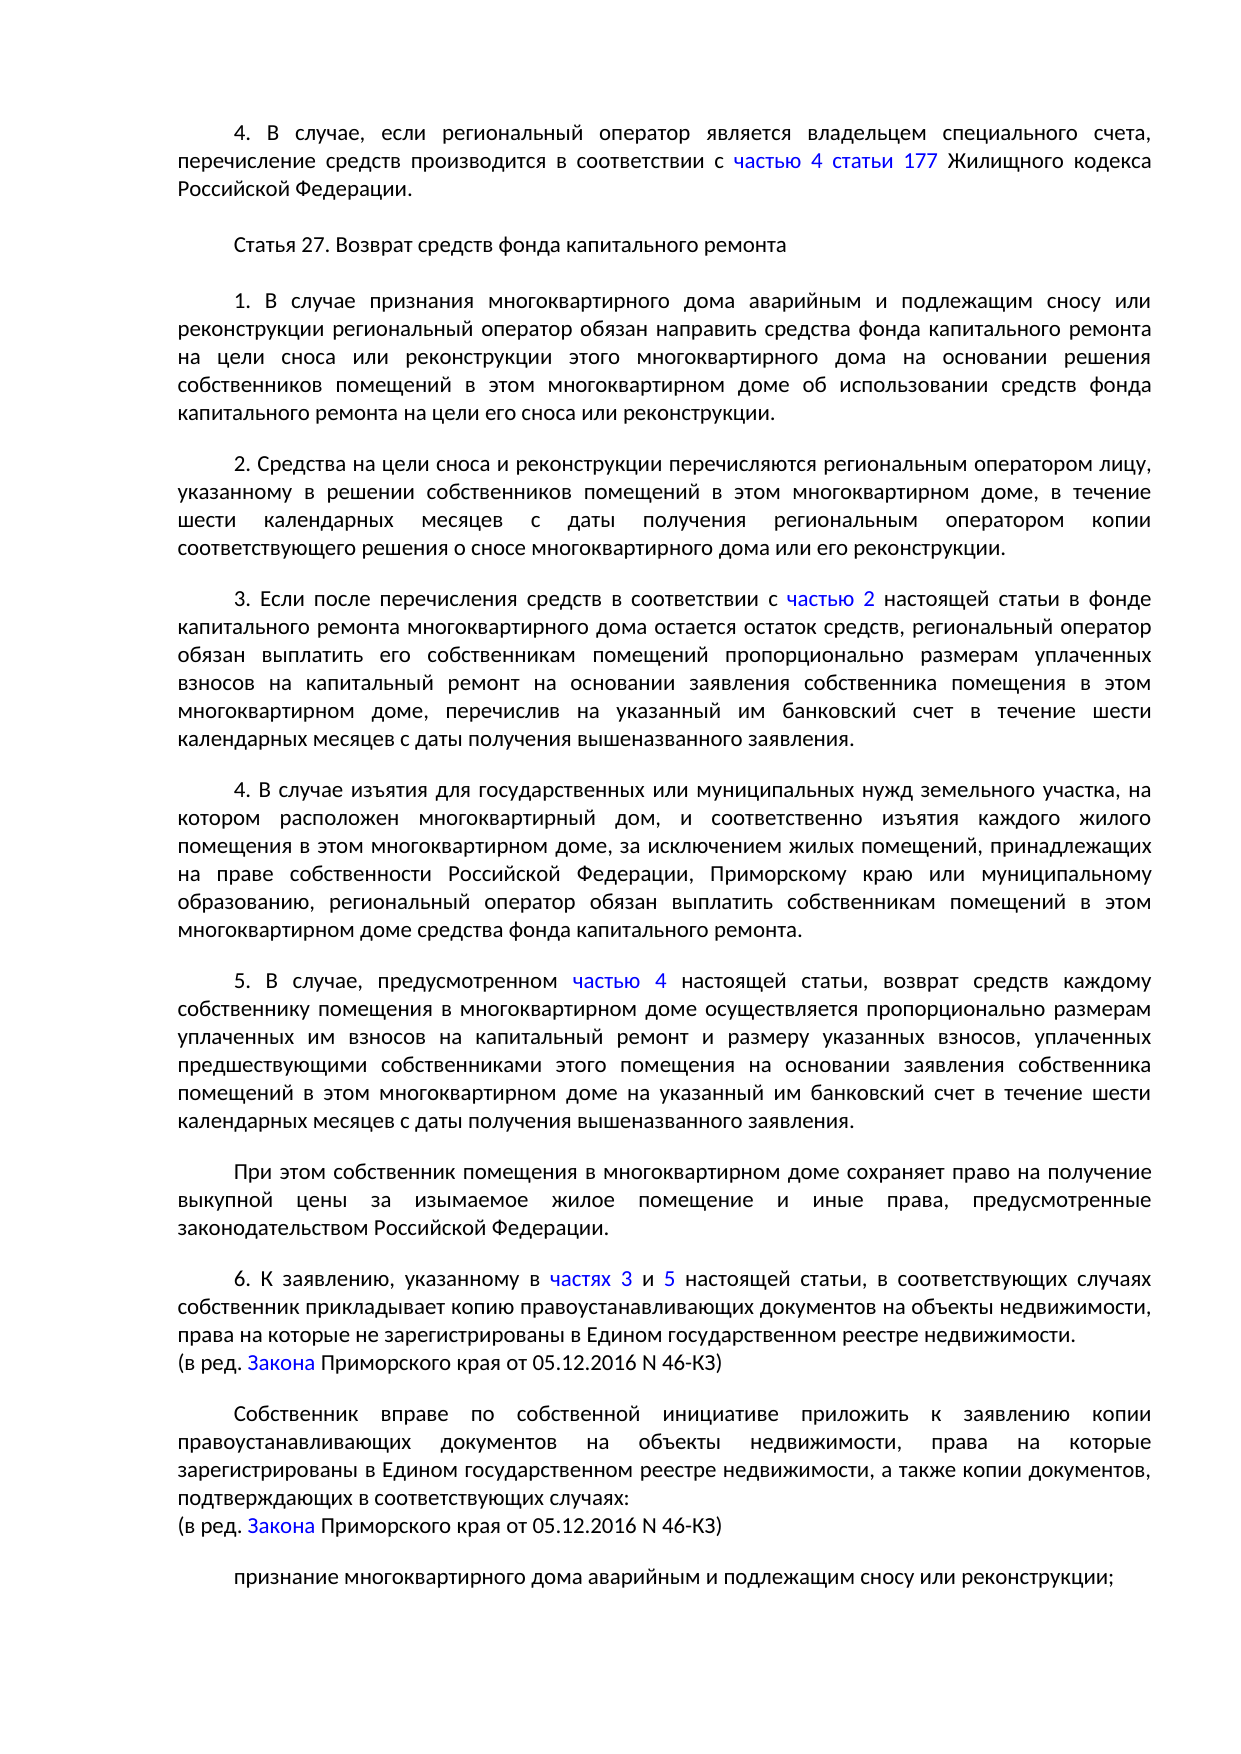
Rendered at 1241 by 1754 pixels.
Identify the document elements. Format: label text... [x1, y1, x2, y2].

text Собственник вправе по собственной инициативе приложить к заявлению копии правоустанавливающих документов на объекты недвижимости, права на которые зарегистрированы в Едином государственном реестре недвижимости, а также копии документов, подтверждающих в соответствующих случаях: [177, 1399, 1152, 1511]
text При этом собственник помещения в многоквартирном доме сохраняет право на получение выкупной цены за изымаемое жилое помещение и иные права, предусмотренные законодательством Российской Федерации. [177, 1157, 1152, 1241]
text (в ред. Закона Приморского края от 05.12.2016 N 46-КЗ) [177, 1348, 1152, 1376]
text Статья 27. Возврат средств фонда капитального ремонта [177, 230, 1152, 258]
text 2. Средства на цели сноса и реконструкции перечисляются региональным оператором лицу, указанному в решении собственников помещений в этом многоквартирном доме, в течение шести календарных месяцев с даты получения региональным оператором копии соответствующего решения о сносе многоквартирного дома или его реконструкции. [177, 449, 1152, 561]
text 4. В случае изъятия для государственных или муниципальных нужд земельного участка, на котором расположен многоквартирный дом, и соответственно изъятия каждого жилого помещения в этом многоквартирном доме, за исключением жилых помещений, принадлежащих на праве собственности Российской Федерации, Приморскому краю или муниципальному образованию, региональный оператор обязан выплатить собственникам помещений в этом многоквартирном доме средства фонда капитального ремонта. [177, 775, 1152, 943]
text 3. Если после перечисления средств в соответствии с частью 2 настоящей статьи в фонде капитального ремонта многоквартирного дома остается остаток средств, региональный оператор обязан выплатить его собственникам помещений пропорционально размерам уплаченных взносов на капитальный ремонт на основании заявления собственника помещения в этом многоквартирном доме, перечислив на указанный им банковский счет в течение шести календарных месяцев с даты получения вышеназванного заявления. [177, 584, 1152, 752]
text 6. К заявлению, указанному в частях 3 и 5 настоящей статьи, в соответствующих случаях собственник прикладывает копию правоустанавливающих документов на объекты недвижимости, права на которые не зарегистрированы в Едином государственном реестре недвижимости. [177, 1264, 1152, 1348]
text 5. В случае, предусмотренном частью 4 настоящей статьи, возврат средств каждому собственнику помещения в многоквартирном доме осуществляется пропорционально размерам уплаченных им взносов на капитальный ремонт и размеру указанных взносов, уплаченных предшествующими собственниками этого помещения на основании заявления собственника помещений в этом многоквартирном доме на указанный им банковский счет в течение шести календарных месяцев с даты получения вышеназванного заявления. [177, 966, 1152, 1134]
text (в ред. Закона Приморского края от 05.12.2016 N 46-КЗ) [177, 1511, 1152, 1539]
text признание многоквартирного дома аварийным и подлежащим сносу или реконструкции; [177, 1562, 1152, 1590]
text 4. В случае, если региональный оператор является владельцем специального счета, перечисление средств производится в соответствии с частью 4 статьи 177 Жилищного кодекса Российской Федерации. [177, 118, 1152, 202]
text 1. В случае признания многоквартирного дома аварийным и подлежащим сносу или реконструкции региональный оператор обязан направить средства фонда капитального ремонта на цели сноса или реконструкции этого многоквартирного дома на основании решения собственников помещений в этом многоквартирном доме об использовании средств фонда капитального ремонта на цели его сноса или реконструкции. [177, 286, 1152, 426]
